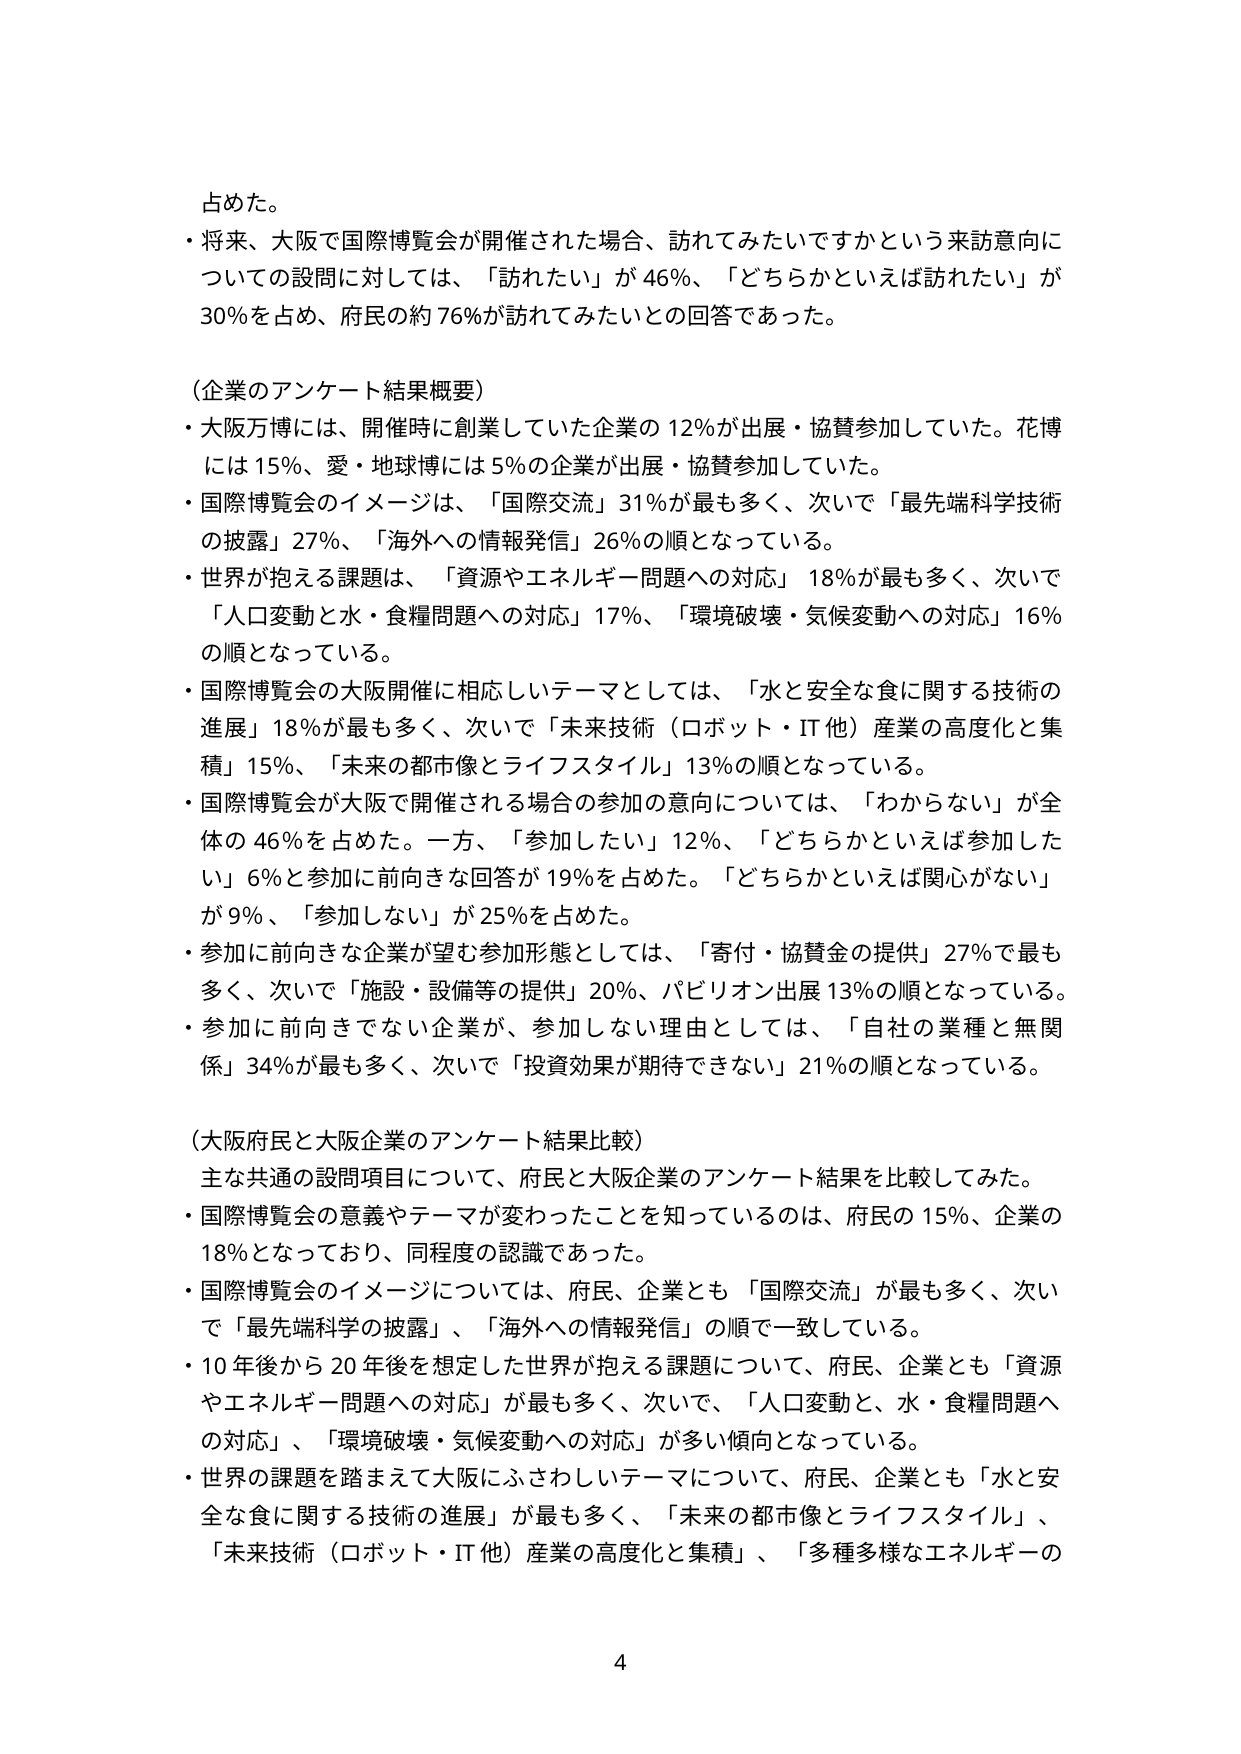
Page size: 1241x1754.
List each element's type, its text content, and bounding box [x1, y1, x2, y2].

text ・将来、大阪で国際博覧会が開催された場合、訪れてみたいですかという来訪意向についての設問に対しては、「訪れたい」が46％、「どちらかといえば訪れたい」が30％を占め、府民の約76%が訪れてみたいとの回答であった。 [178, 221, 1063, 333]
text ・10年後から20年後を想定した世界が抱える課題について、府民、企業とも「資源やエネルギー問題への対応」が最も多く、次いで、「人口変動と、水・食糧問題への対応」、「環境破壊・気候変動への対応」が多い傾向となっている。 [177, 1346, 1063, 1458]
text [177, 1458, 1063, 1571]
text ・大阪万博には、開催時に創業していた企業の12％が出展・協賛参加していた。花博には15％、愛・地球博には5％の企業が出展・協賛参加していた。 [177, 408, 1063, 483]
text ・国際博覧会の意義やテーマが変わったことを知っているのは、府民の15％、企業の18％となっており、同程度の認識であった。 [177, 1196, 1063, 1271]
text ・世界が抱える課題は、 「資源やエネルギー問題への対応」 18％が最も多く、次いで「人口変動と水・食糧問題への対応」17％、「環境破壊・気候変動への対応」16％の順となっている。 [177, 558, 1063, 671]
text ・国際博覧会のイメージについては、府民、企業とも 「国際交流」が最も多く、次いで「最先端科学の披露」、「海外への情報発信」の順で一致している。 [177, 1271, 1063, 1346]
text （大阪府民と大阪企業のアンケート結果比較） [177, 1121, 1063, 1158]
text ・国際博覧会のイメージは、「国際交流」31％が最も多く、次いで「最先端科学技術の披露」27％、「海外への情報発信」26％の順となっている。 [177, 483, 1063, 558]
text 主な共通の設問項目について、府民と大阪企業のアンケート結果を比較してみた。 [177, 1158, 1063, 1196]
text ・参加に前向きでない企業が、参加しない理由としては、「自社の業種と無関係」34％が最も多く、次いで「投資効果が期待できない」21％の順となっている。 [177, 1008, 1063, 1083]
text ・国際博覧会の大阪開催に相応しいテーマとしては、「水と安全な食に関する技術の進展」18％が最も多く、次いで「未来技術（ロボット・IT他）産業の高度化と集積」15％、「未来の都市像とライフスタイル」13％の順となっている。 [177, 671, 1063, 783]
text ・参加に前向きな企業が望む参加形態としては、「寄付・協賛金の提供」27％で最も多く、次いで「施設・設備等の提供」20％、パビリオン出展13％の順となっている。 [177, 933, 1063, 1008]
text （企業のアンケート結果概要） [178, 371, 1063, 408]
text ・国際博覧会が大阪で開催される場合の参加の意向については、「わからない」が全体の46％を占めた。一方、「参加したい」12％、「どちらかといえば参加したい」6％と参加に前向きな回答が19％を占めた。「どちらかといえば関心がない」が9％ 、「参加しない」が25％を占めた。 [177, 783, 1063, 933]
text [178, 183, 1063, 221]
